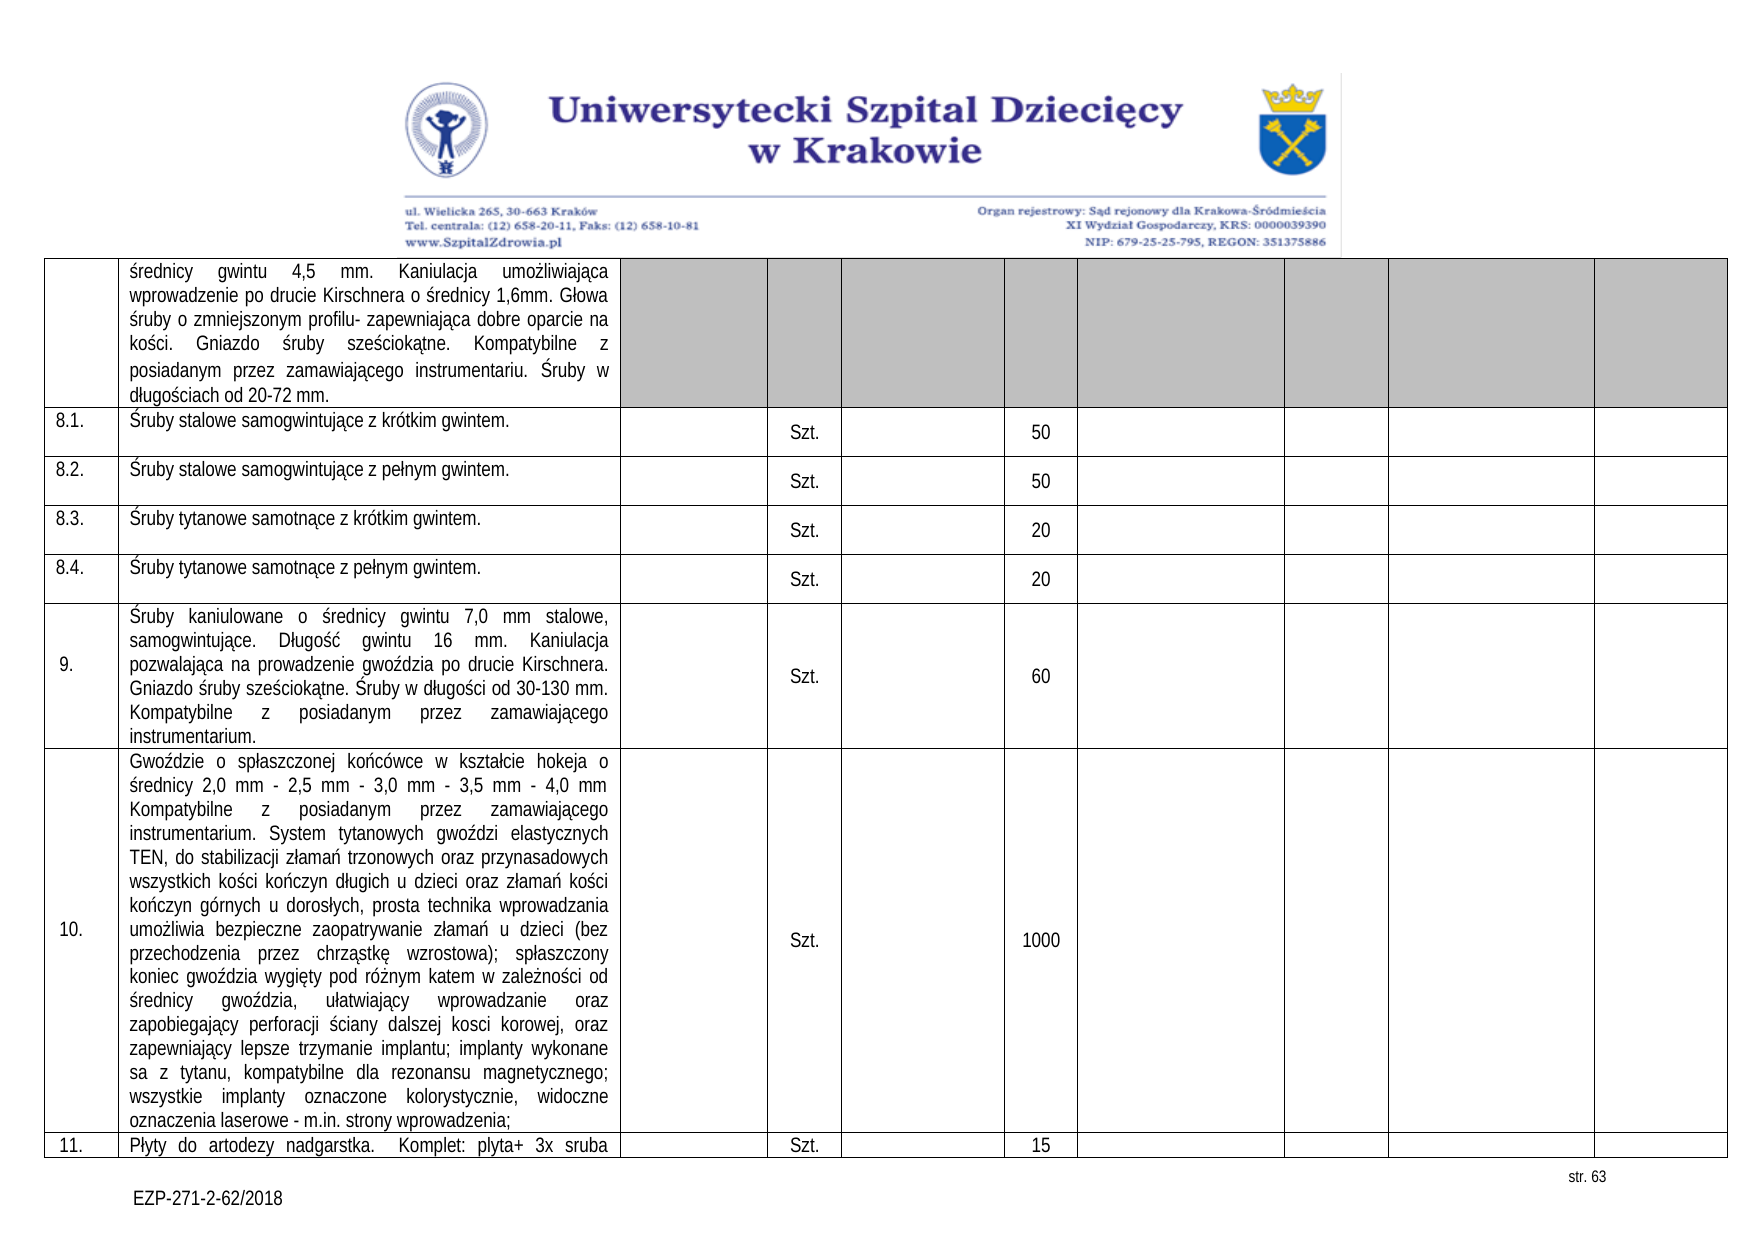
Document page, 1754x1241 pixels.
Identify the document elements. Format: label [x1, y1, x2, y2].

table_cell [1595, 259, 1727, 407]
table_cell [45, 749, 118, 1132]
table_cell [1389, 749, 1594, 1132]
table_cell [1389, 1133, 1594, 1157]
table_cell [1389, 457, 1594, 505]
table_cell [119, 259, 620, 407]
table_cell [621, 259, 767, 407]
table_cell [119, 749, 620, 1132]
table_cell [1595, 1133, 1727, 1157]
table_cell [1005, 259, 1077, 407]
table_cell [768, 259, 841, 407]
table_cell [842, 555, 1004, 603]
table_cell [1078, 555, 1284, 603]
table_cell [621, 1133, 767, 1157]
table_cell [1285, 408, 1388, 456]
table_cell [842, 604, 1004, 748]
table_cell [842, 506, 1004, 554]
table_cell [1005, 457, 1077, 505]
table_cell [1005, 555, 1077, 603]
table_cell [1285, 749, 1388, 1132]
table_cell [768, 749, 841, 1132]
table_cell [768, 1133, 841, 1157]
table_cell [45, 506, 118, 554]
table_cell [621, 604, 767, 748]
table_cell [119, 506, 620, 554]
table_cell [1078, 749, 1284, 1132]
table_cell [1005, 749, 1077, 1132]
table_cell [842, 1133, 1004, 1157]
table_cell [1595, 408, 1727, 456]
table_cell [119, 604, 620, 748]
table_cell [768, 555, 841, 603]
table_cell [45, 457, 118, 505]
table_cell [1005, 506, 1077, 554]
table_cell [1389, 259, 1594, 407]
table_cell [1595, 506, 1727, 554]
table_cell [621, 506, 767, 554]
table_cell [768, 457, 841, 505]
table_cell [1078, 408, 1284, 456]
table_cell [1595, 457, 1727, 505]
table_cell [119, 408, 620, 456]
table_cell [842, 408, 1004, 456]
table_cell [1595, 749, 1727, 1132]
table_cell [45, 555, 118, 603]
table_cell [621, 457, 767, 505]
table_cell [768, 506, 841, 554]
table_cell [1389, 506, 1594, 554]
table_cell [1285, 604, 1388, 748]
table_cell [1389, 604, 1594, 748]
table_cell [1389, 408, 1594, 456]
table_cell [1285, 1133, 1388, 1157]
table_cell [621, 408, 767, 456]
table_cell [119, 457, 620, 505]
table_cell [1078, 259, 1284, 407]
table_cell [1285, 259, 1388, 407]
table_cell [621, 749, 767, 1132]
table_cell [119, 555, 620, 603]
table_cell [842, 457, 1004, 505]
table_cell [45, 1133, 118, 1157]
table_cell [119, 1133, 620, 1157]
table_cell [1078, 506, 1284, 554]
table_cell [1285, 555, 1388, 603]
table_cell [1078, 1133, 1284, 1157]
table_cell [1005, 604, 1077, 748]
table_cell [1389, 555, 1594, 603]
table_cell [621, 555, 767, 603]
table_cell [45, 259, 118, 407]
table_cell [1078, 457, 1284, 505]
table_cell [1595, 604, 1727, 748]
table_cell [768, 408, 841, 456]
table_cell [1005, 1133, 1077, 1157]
picture [397, 73, 1343, 258]
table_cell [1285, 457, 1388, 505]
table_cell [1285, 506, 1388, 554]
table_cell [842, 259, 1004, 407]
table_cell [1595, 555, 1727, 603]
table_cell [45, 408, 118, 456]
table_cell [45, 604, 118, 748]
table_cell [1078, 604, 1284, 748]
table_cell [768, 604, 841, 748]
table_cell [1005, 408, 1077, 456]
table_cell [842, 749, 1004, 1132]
